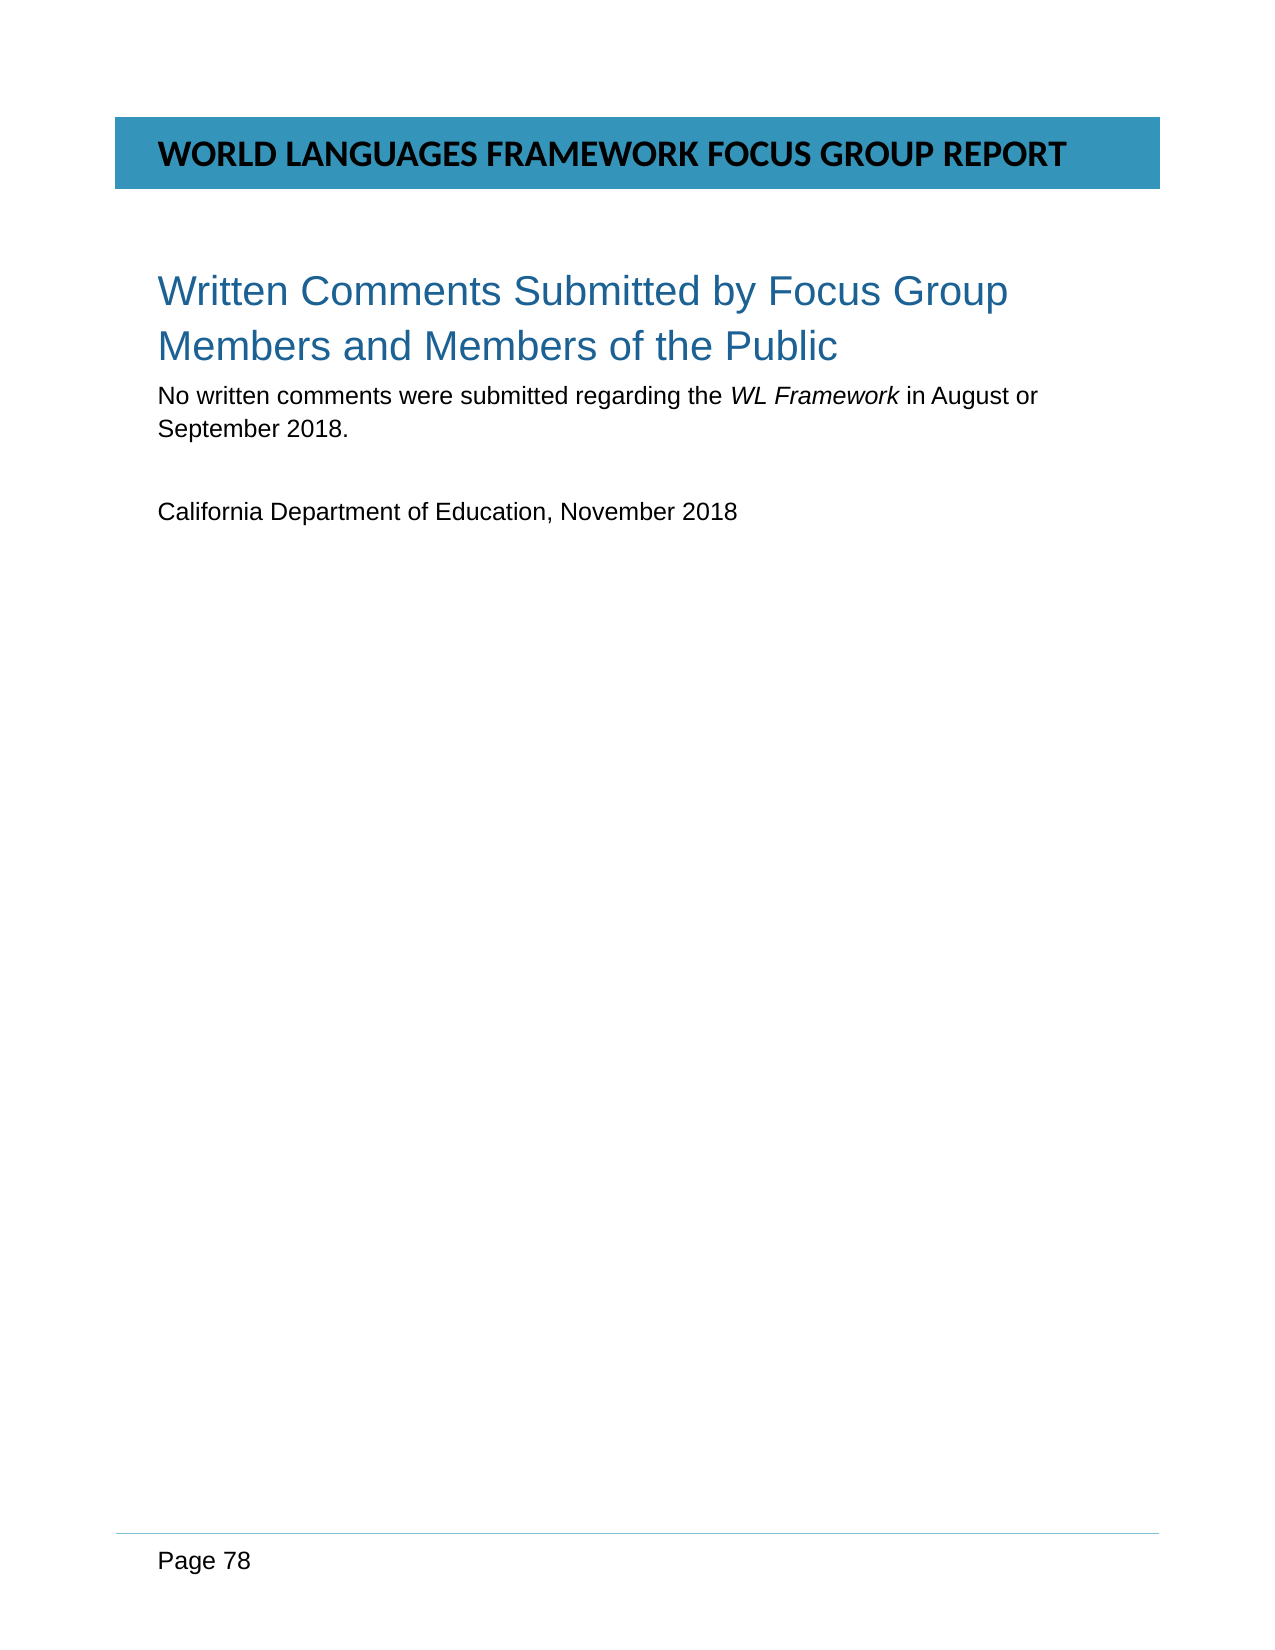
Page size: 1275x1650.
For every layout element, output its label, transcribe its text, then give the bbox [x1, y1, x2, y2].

subtitle Written Comments Submitted by Focus Group Members and Members of the Public [157, 267, 1117, 370]
text No written comments were submitted regarding the WL Framework in August or September 2018. [157, 381, 1117, 443]
text California Department of Education, November 2018 [157, 497, 1117, 526]
